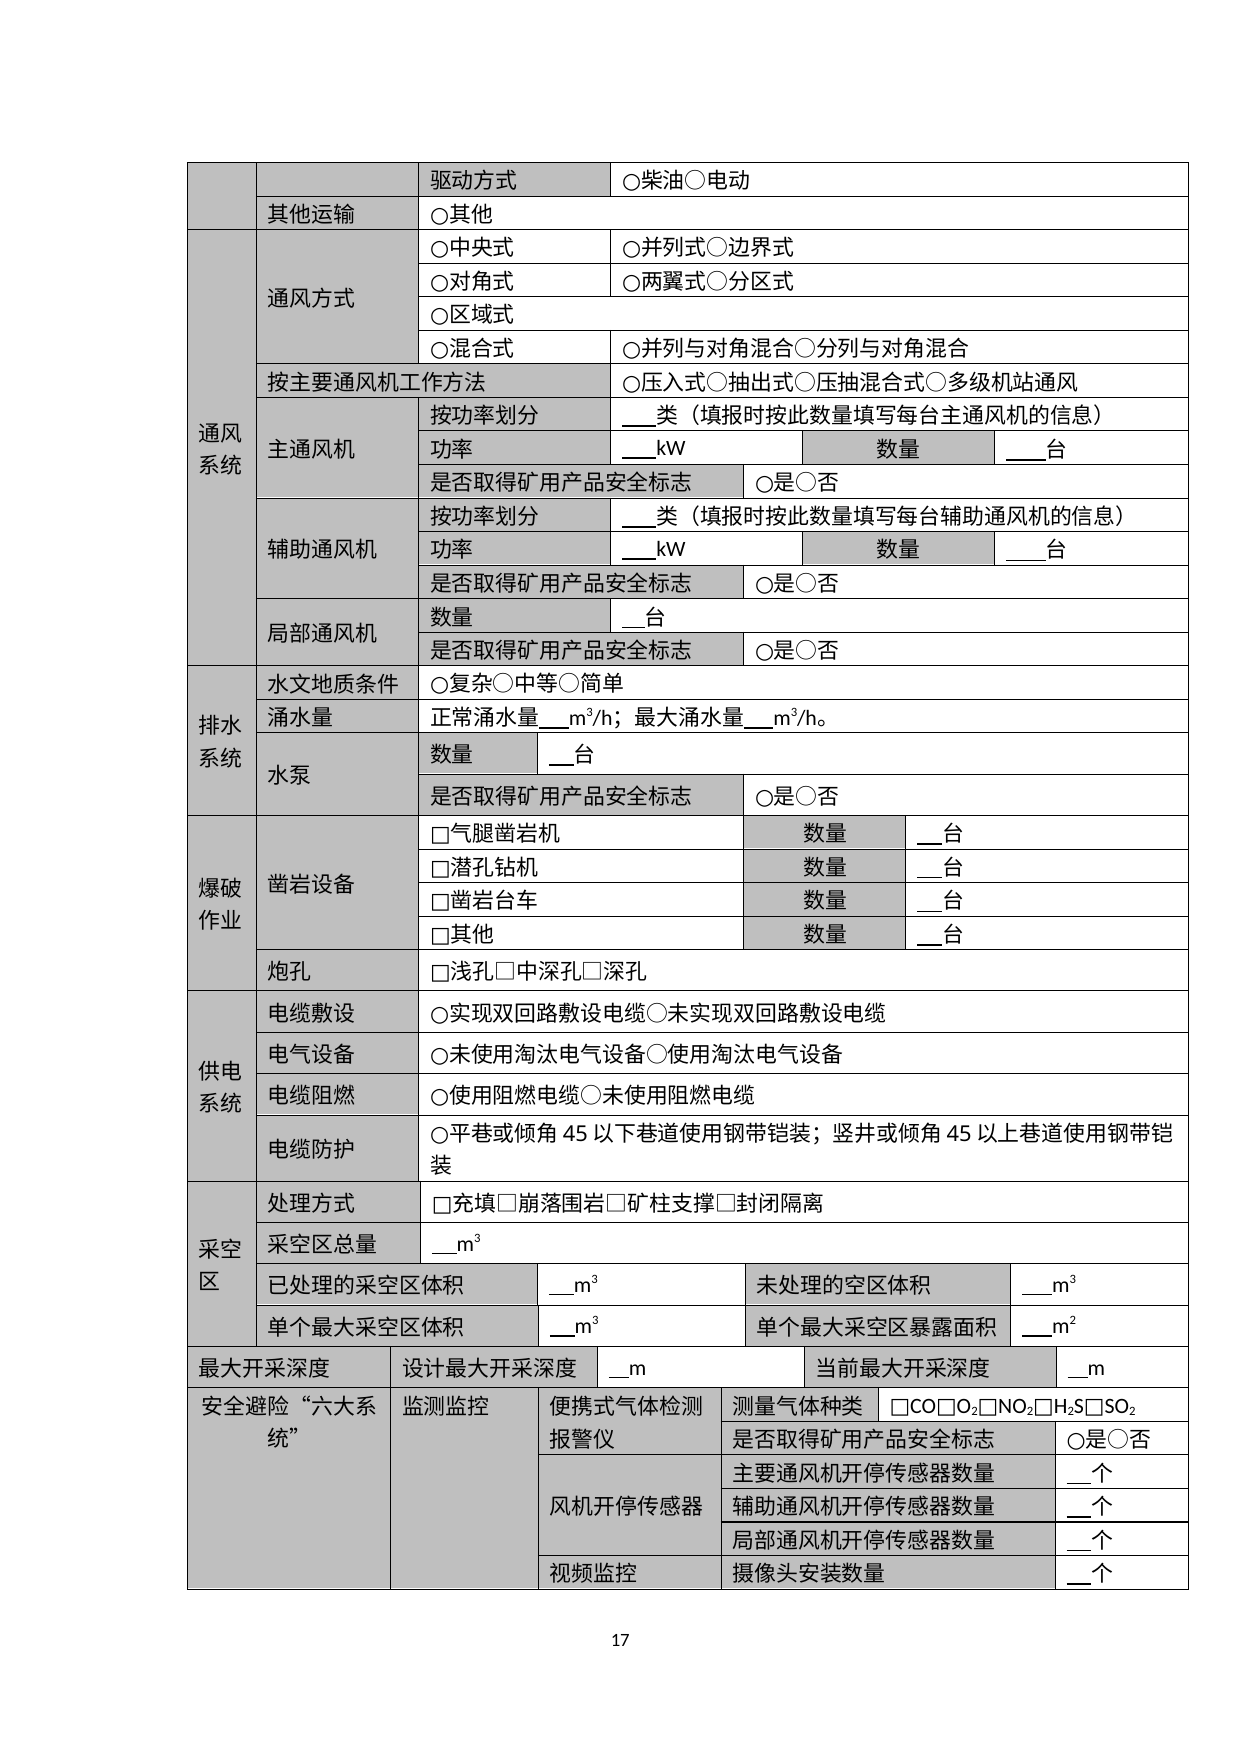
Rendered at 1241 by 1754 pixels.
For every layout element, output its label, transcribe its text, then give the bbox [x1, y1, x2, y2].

table_cell ○区域式 [419, 297, 1188, 330]
table_cell 主要通风机开停传感器数量 [722, 1455, 1055, 1488]
table_cell 水泵 [257, 733, 418, 815]
table_cell 按功率划分 [419, 499, 610, 531]
table_cell 采空区总量 [257, 1223, 420, 1263]
table_cell 台 [611, 599, 1188, 632]
table_cell 辅助通风机开停传感器数量 [722, 1489, 1055, 1521]
table_cell ○混合式 [419, 331, 610, 363]
table_cell 数量 [744, 850, 905, 882]
table_cell 辅助通风机 [257, 499, 418, 598]
table_cell 正常涌水量 m3/h；最大涌水量 m3/h。 [419, 700, 1188, 732]
table_cell 电缆防护 [257, 1116, 418, 1181]
table_cell 电缆阻燃 [257, 1074, 418, 1114]
table_cell 数量 [744, 883, 905, 916]
table_cell 电缆敷设 [257, 991, 418, 1032]
table_cell □潜孔钻机 [419, 850, 743, 882]
table_cell m3 [538, 1264, 745, 1304]
table_cell □充填□崩落围岩□矿柱支撑□封闭隔离 [421, 1182, 1188, 1222]
table_cell □浅孔□中深孔□深孔 [419, 950, 1188, 990]
table_cell 台 [538, 733, 1188, 773]
table_cell 是否取得矿用产品安全标志 [722, 1422, 1055, 1454]
table_cell m [1057, 1347, 1188, 1387]
table_cell 是否取得矿用产品安全标志 [419, 566, 743, 598]
table_cell 当前最大开采深度 [805, 1347, 1056, 1387]
table_cell 爆破作业 [188, 816, 256, 990]
table_cell 风机开停传感器 [539, 1455, 721, 1555]
table_cell ○复杂○中等○简单 [419, 666, 1188, 699]
table_cell 炮孔 [257, 950, 418, 990]
table_cell □气腿凿岩机 [419, 816, 743, 848]
table_cell 功率 [419, 431, 610, 464]
table_cell 是否取得矿用产品安全标志 [419, 633, 743, 665]
table_cell m3 [1011, 1264, 1188, 1304]
table_cell 供电系统 [188, 991, 256, 1181]
table_cell 排水系统 [188, 666, 256, 815]
table_cell 水文地质条件 [257, 666, 418, 699]
table_cell 已处理的采空区体积 [257, 1264, 537, 1304]
table_cell ○平巷或倾角45以下巷道使用钢带铠装；竖井或倾角45以上巷道使用钢带铠装 [419, 1116, 1188, 1181]
table_cell 个 [1056, 1489, 1188, 1521]
table_cell ○其他 [419, 197, 1188, 229]
table_cell ○对角式 [419, 264, 610, 296]
table_cell 是否取得矿用产品安全标志 [419, 465, 743, 497]
table_cell m2 [1011, 1306, 1188, 1346]
table_cell 数量 [419, 599, 610, 632]
table_cell ○并列式○边界式 [611, 230, 1188, 263]
table_cell 台 [995, 431, 1188, 464]
table_cell 安全避险“六大系统” [188, 1388, 390, 1588]
table_cell 其他运输 [257, 197, 418, 229]
table_cell 未处理的空区体积 [746, 1264, 1010, 1304]
table_cell kW [611, 532, 802, 564]
table_cell 数量 [419, 733, 537, 773]
table_cell 数量 [744, 917, 905, 949]
table_cell 个 [1056, 1556, 1188, 1588]
table_cell m3 [421, 1223, 1188, 1263]
table_cell 监测监控 [391, 1388, 538, 1588]
table_cell ○是○否 [744, 633, 1188, 665]
table_cell 通风系统 [188, 230, 256, 665]
table_cell 台 [995, 532, 1188, 564]
table_cell 按功率划分 [419, 398, 610, 430]
table_cell ○压入式○抽出式○压抽混合式○多级机站通风 [611, 364, 1188, 397]
table_cell ○实现双回路敷设电缆○未实现双回路敷设电缆 [419, 991, 1188, 1032]
table_cell ○两翼式○分区式 [611, 264, 1188, 296]
table_cell 个 [1056, 1455, 1188, 1488]
table_cell 通风方式 [257, 230, 418, 363]
table_cell 是否取得矿用产品安全标志 [419, 775, 743, 815]
table_cell ○未使用淘汰电气设备○使用淘汰电气设备 [419, 1033, 1188, 1073]
table_cell 类（填报时按此数量填写每台主通风机的信息） [611, 398, 1188, 430]
table_cell 采空区 [188, 1182, 256, 1346]
table_cell m3 [539, 1306, 745, 1346]
table_cell 单个最大采空区暴露面积 [746, 1306, 1010, 1346]
table_cell 摄像头安装数量 [722, 1556, 1055, 1588]
table_cell 涌水量 [257, 700, 418, 732]
table_cell 数量 [744, 816, 905, 848]
table_cell 功率 [419, 532, 610, 564]
table_cell ○是○否 [744, 465, 1188, 497]
table_cell 主通风机 [257, 398, 418, 497]
table_cell 类（填报时按此数量填写每台辅助通风机的信息） [611, 499, 1188, 531]
table_cell 数量 [803, 532, 994, 564]
table_cell □其他 [419, 917, 743, 949]
table_cell 台 [906, 917, 1188, 949]
table_cell ○中央式 [419, 230, 610, 263]
table_cell 数量 [803, 431, 994, 464]
table_cell 局部通风机 [257, 599, 418, 665]
table_cell 按主要通风机工作方法 [257, 364, 610, 397]
table_cell 局部通风机开停传感器数量 [722, 1523, 1055, 1555]
table_cell ○是○否 [1056, 1422, 1188, 1454]
table_cell 凿岩设备 [257, 816, 418, 949]
table_cell 台 [906, 883, 1188, 916]
table_cell ○使用阻燃电缆○未使用阻燃电缆 [419, 1074, 1188, 1114]
table_cell 个 [1056, 1523, 1188, 1555]
table_cell 单个最大采空区体积 [257, 1306, 538, 1346]
table_cell ○是○否 [744, 775, 1188, 815]
table_cell 处理方式 [257, 1182, 420, 1222]
table_cell 便携式气体检测报警仪 [539, 1388, 721, 1454]
table_cell 台 [906, 850, 1188, 882]
table_cell m [598, 1347, 804, 1387]
table_cell ○柴油○电动 [611, 163, 1188, 196]
table_cell □CO□O2□NO2□H2S□SO2 [879, 1388, 1188, 1421]
table_cell kW [611, 431, 802, 464]
table_cell ○并列与对角混合○分列与对角混合 [611, 331, 1188, 363]
table_cell ○是○否 [744, 566, 1188, 598]
table_cell 驱动方式 [419, 163, 610, 196]
table_cell 电气设备 [257, 1033, 418, 1073]
table_cell 台 [906, 816, 1188, 848]
table_cell 视频监控 [539, 1556, 721, 1588]
table_cell 测量气体种类 [722, 1388, 878, 1421]
table_cell □凿岩台车 [419, 883, 743, 916]
table_cell 最大开采深度 [188, 1347, 390, 1387]
table_cell 设计最大开采深度 [391, 1347, 597, 1387]
